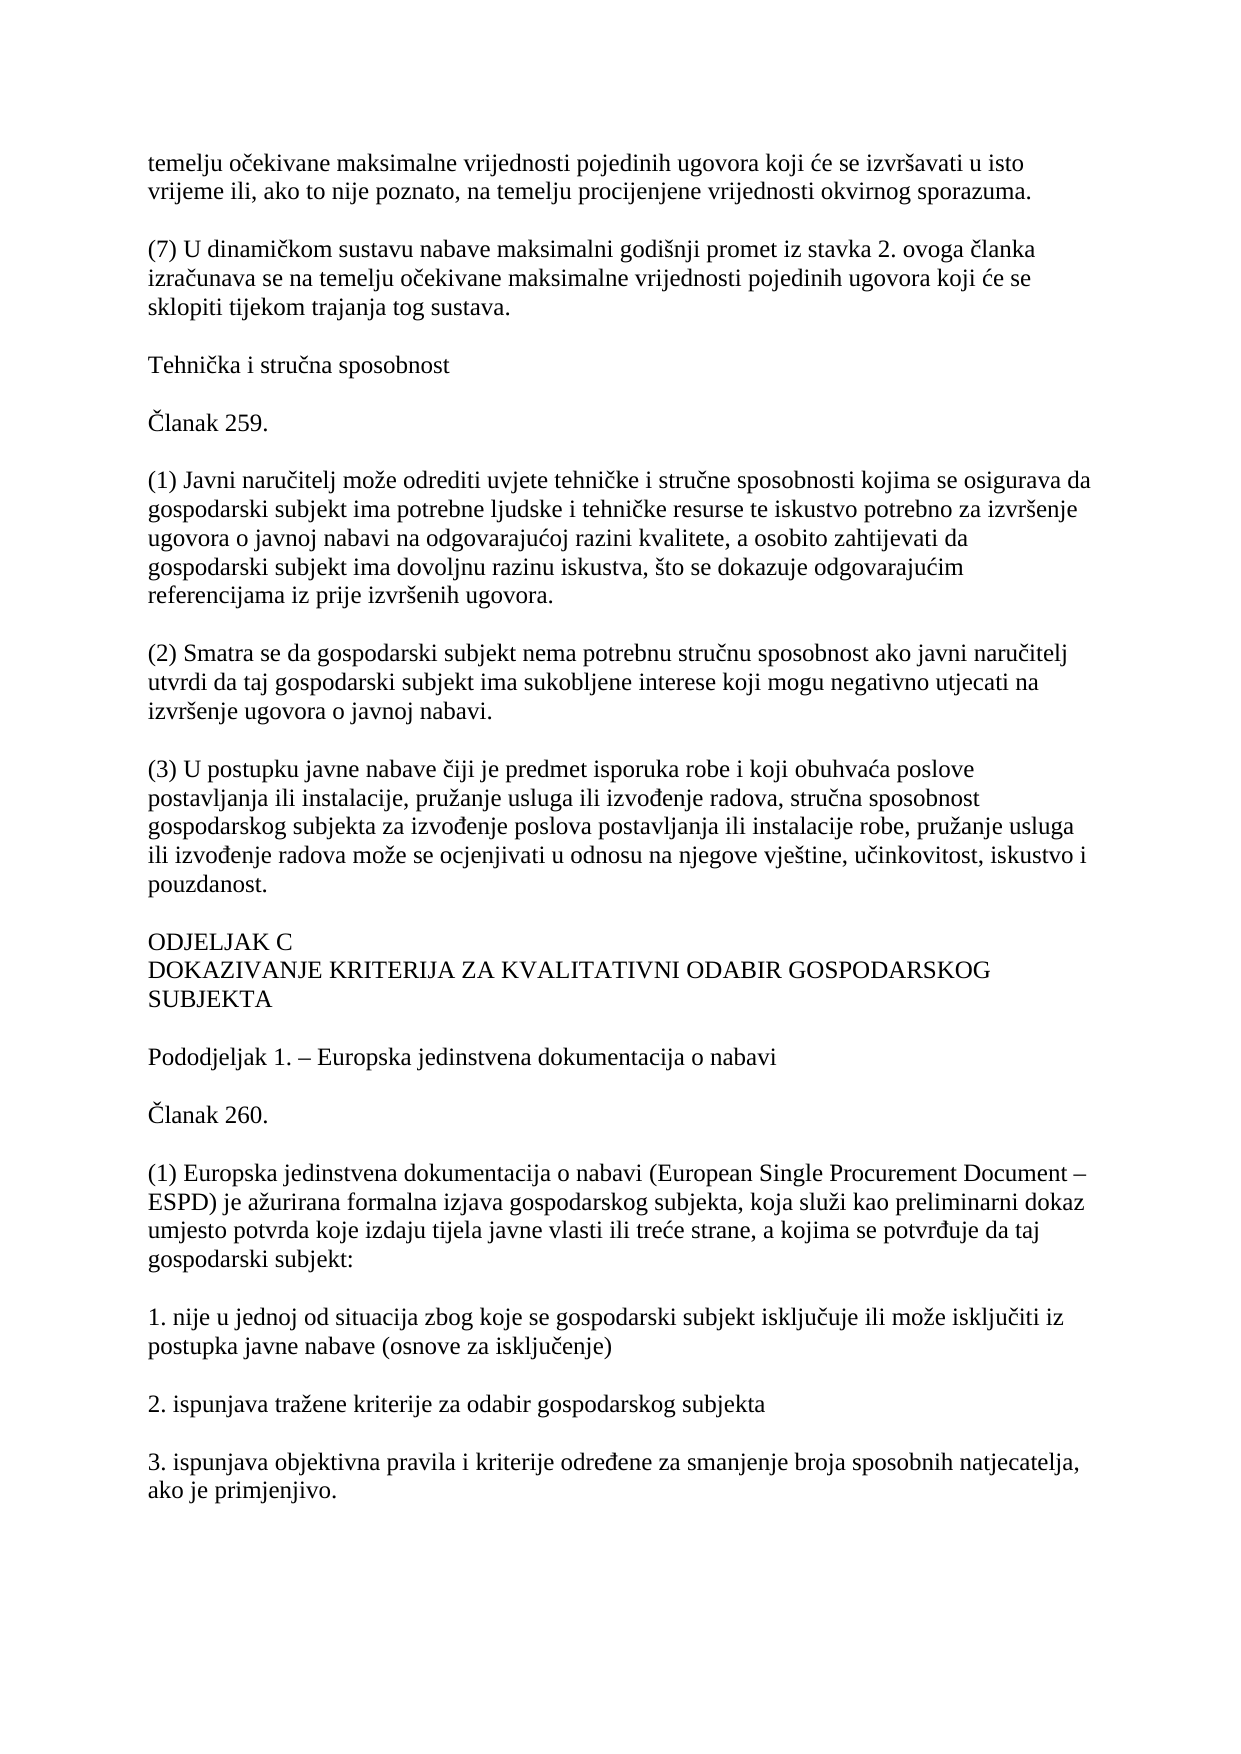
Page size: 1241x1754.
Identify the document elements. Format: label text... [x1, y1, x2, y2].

text (7) U dinamičkom sustavu nabave maksimalni godišnji promet iz stavka 2. ovoga članka izračunava se na temelju očekivane maksimalne vrijednosti pojedinih ugovora koji će se sklopiti tijekom trajanja tog sustava. [148, 234, 1093, 321]
text (1) Europska jedinstvena dokumentacija o nabavi (European Single Procurement Document – ESPD) je ažurirana formalna izjava gospodarskog subjekta, koja služi kao preliminarni dokaz umjesto potvrda koje izdaju tijela javne vlasti ili treće strane, a kojima se potvrđuje da taj gospodarski subjekt: [148, 1158, 1093, 1273]
text (2) Smatra se da gospodarski subjekt nema potrebnu stručnu sposobnost ako javni naručitelj utvrdi da taj gospodarski subjekt ima sukobljene interese koji mogu negativno utjecati na izvršenje ugovora o javnoj nabavi. [148, 638, 1093, 725]
text ODJELJAK C DOKAZIVANJE KRITERIJA ZA KVALITATIVNI ODABIR GOSPODARSKOG SUBJEKTA [148, 927, 1093, 1013]
text (1) Javni naručitelj može odrediti uvjete tehničke i stručne sposobnosti kojima se osigurava da gospodarski subjekt ima potrebne ljudske i tehničke resurse te iskustvo potrebno za izvršenje ugovora o javnoj nabavi na odgovarajućoj razini kvalitete, a osobito zahtijevati da gospodarski subjekt ima dovoljnu razinu iskustva, što se dokazuje odgovarajućim referencijama iz prije izvršenih ugovora. [148, 466, 1093, 609]
text Članak 260. [148, 1100, 1093, 1129]
text 3. ispunjava objektivna pravila i kriterije određene za smanjenje broja sposobnih natjecatelja, ako je primjenjivo. [148, 1447, 1093, 1504]
text 1. nije u jednoj od situacija zbog koje se gospodarski subjekt isključuje ili može isključiti iz postupka javne nabave (osnove za isključenje) [148, 1302, 1093, 1360]
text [148, 148, 1093, 205]
text (3) U postupku javne nabave čiji je predmet isporuka robe i koji obuhvaća poslove postavljanja ili instalacije, pružanje usluga ili izvođenje radova, stručna sposobnost gospodarskog subjekta za izvođenje poslova postavljanja ili instalacije robe, pružanje usluga ili izvođenje radova može se ocjenjivati u odnosu na njegove vještine, učinkovitost, iskustvo i pouzdanost. [148, 754, 1093, 898]
text Članak 259. [148, 408, 1093, 436]
text Pododjeljak 1. – Europska jedinstvena dokumentacija o nabavi [148, 1042, 1093, 1071]
text 2. ispunjava tražene kriterije za odabir gospodarskog subjekta [148, 1389, 1093, 1418]
text Tehnička i stručna sposobnost [148, 350, 1093, 378]
